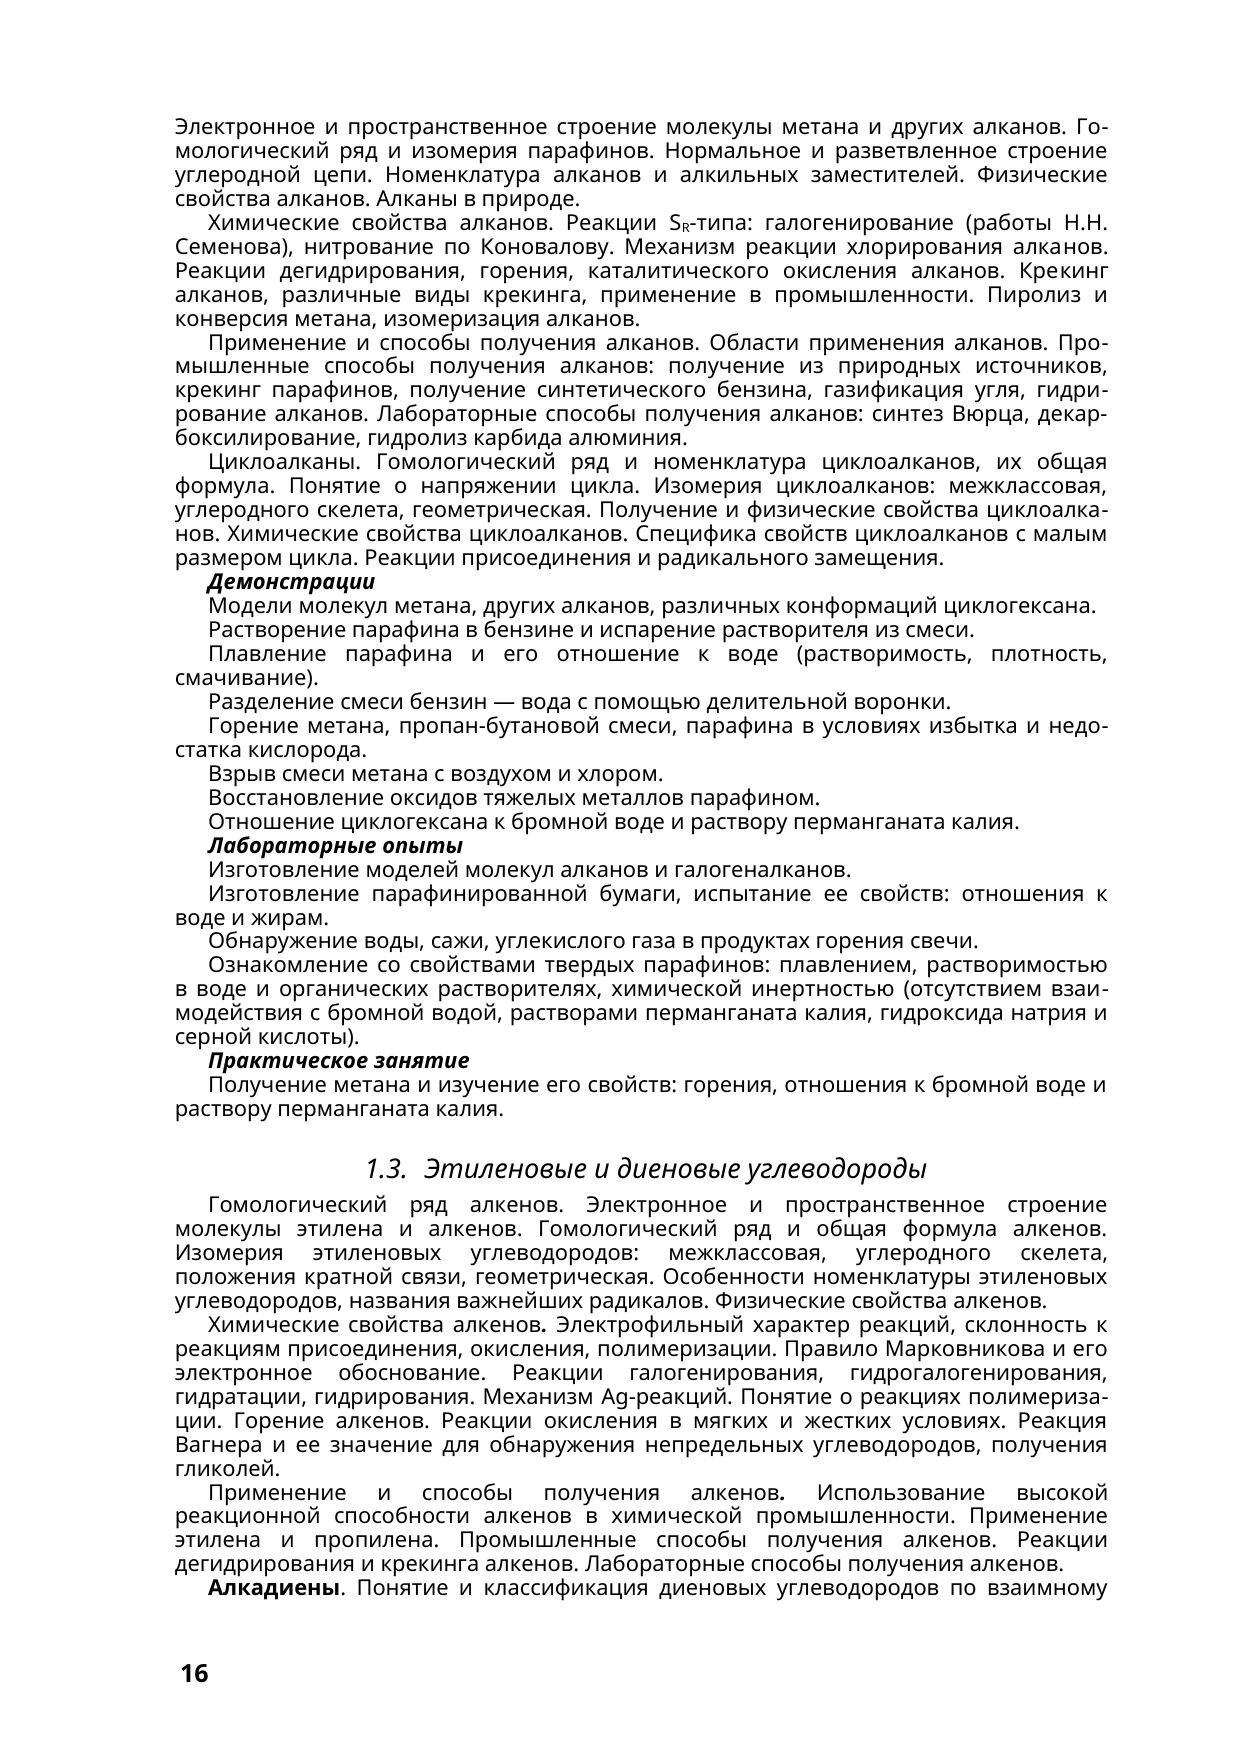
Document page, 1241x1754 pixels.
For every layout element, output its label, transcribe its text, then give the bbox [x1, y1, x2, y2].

text Разделение смеси бензин — вода с помощью делительной воронки. [174, 690, 1108, 714]
text Плавление парафина и его отношение к воде (растворимость, плотность, смачивание). [174, 642, 1108, 690]
text Лабораторные опыты [174, 834, 1108, 858]
text Применение и способы получения алкенов. Использование высокой реакционной способности алкенов в химической промышленности. Применение этилена и пропилена. Промышленные способы получения алкенов. Реакции дегидрирования и крекинга алкенов. Лабораторные способы получения алкенов. [174, 1481, 1108, 1577]
text Изготовление моделей молекул алканов и галогеналканов. [174, 858, 1108, 882]
text Восстановление оксидов тяжелых металлов парафином. [174, 786, 1108, 810]
text Демонстрации [174, 570, 1108, 594]
text Растворение парафина в бензине и испарение растворителя из смеси. [174, 618, 1108, 642]
text Ознакомление со свойствами твердых парафинов: плавлением, растворимостью в воде и органических растворителях, химической инертностью (отсутствием взаимодействия с бромной водой, растворами перманганата калия, гидроксида натрия и серной кислоты). [174, 954, 1108, 1049]
text Отношение циклогексана к бромной воде и раствору перманганата калия. [174, 810, 1108, 834]
list Этиленовые и диеновые углеводороды [364, 1156, 1108, 1183]
text Применение и способы получения алканов. Области применения алканов. Промышленные способы получения алканов: получение из природных источников, крекинг парафинов, получение синтетического бензина, газификация угля, гидрирование алканов. Лабораторные способы получения алканов: синтез Вюрца, декар- боксилирование, гидролиз карбида алюминия. [174, 331, 1108, 451]
text Модели молекул метана, других алканов, различных конформаций циклогексана. [174, 594, 1108, 618]
text Химические свойства алкенов. Электрофильный характер реакций, склонность к реакциям присоединения, окисления, полимеризации. Правило Марковникова и его электронное обоснование. Реакции галогенирования, гидрогалогенирования, гидратации, гидрирования. Механизм Ag-реакций. Понятие о реакциях полимеризации. Горение алкенов. Реакции окисления в мягких и жестких условиях. Реакция Вагнера и ее значение для обнаружения непредельных углеводородов, получения гликолей. [174, 1313, 1108, 1481]
text Практическое занятие [174, 1049, 1108, 1073]
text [174, 1577, 1108, 1601]
text Химические свойства алканов. Реакции SR-типа: галогенирование (работы Н.Н. Семенова), нитрование по Коновалову. Механизм реакции хлорирования алканов. Реакции дегидрирования, горения, каталитического окисления алканов. Крекинг алканов, различные виды крекинга, применение в промышленности. Пиролиз и конверсия метана, изомеризация алканов. [174, 211, 1108, 331]
text Электронное и пространственное строение молекулы метана и других алканов. Гомологический ряд и изомерия парафинов. Нормальное и разветвленное строение углеродной цепи. Номенклатура алканов и алкильных заместителей. Физические свойства алканов. Алканы в природе. [174, 115, 1108, 211]
text Получение метана и изучение его свойств: горения, отношения к бромной воде и раствору перманганата калия. [174, 1073, 1108, 1121]
text Изготовление парафинированной бумаги, испытание ее свойств: отношения к воде и жирам. [174, 882, 1108, 930]
text Обнаружение воды, сажи, углекислого газа в продуктах горения свечи. [174, 930, 1108, 954]
text Горение метана, пропан-бутановой смеси, парафина в условиях избытка и недостатка кислорода. [174, 714, 1108, 762]
text Гомологический ряд алкенов. Электронное и пространственное строение молекулы этилена и алкенов. Гомологический ряд и общая формула алкенов. Изомерия этиленовых углеводородов: межклассовая, углеродного скелета, положения кратной связи, геометрическая. Особенности номенклатуры этиленовых углеводородов, названия важнейших радикалов. Физические свойства алкенов. [174, 1193, 1108, 1313]
text Циклоалканы. Гомологический ряд и номенклатура циклоалканов, их общая формула. Понятие о напряжении цикла. Изомерия циклоалканов: межклассовая, углеродного скелета, геометрическая. Получение и физические свойства циклоалканов. Химические свойства циклоалканов. Специфика свойств циклоалканов с малым размером цикла. Реакции присоединения и радикального замещения. [174, 451, 1108, 570]
text Взрыв смеси метана с воздухом и хлором. [174, 762, 1108, 786]
